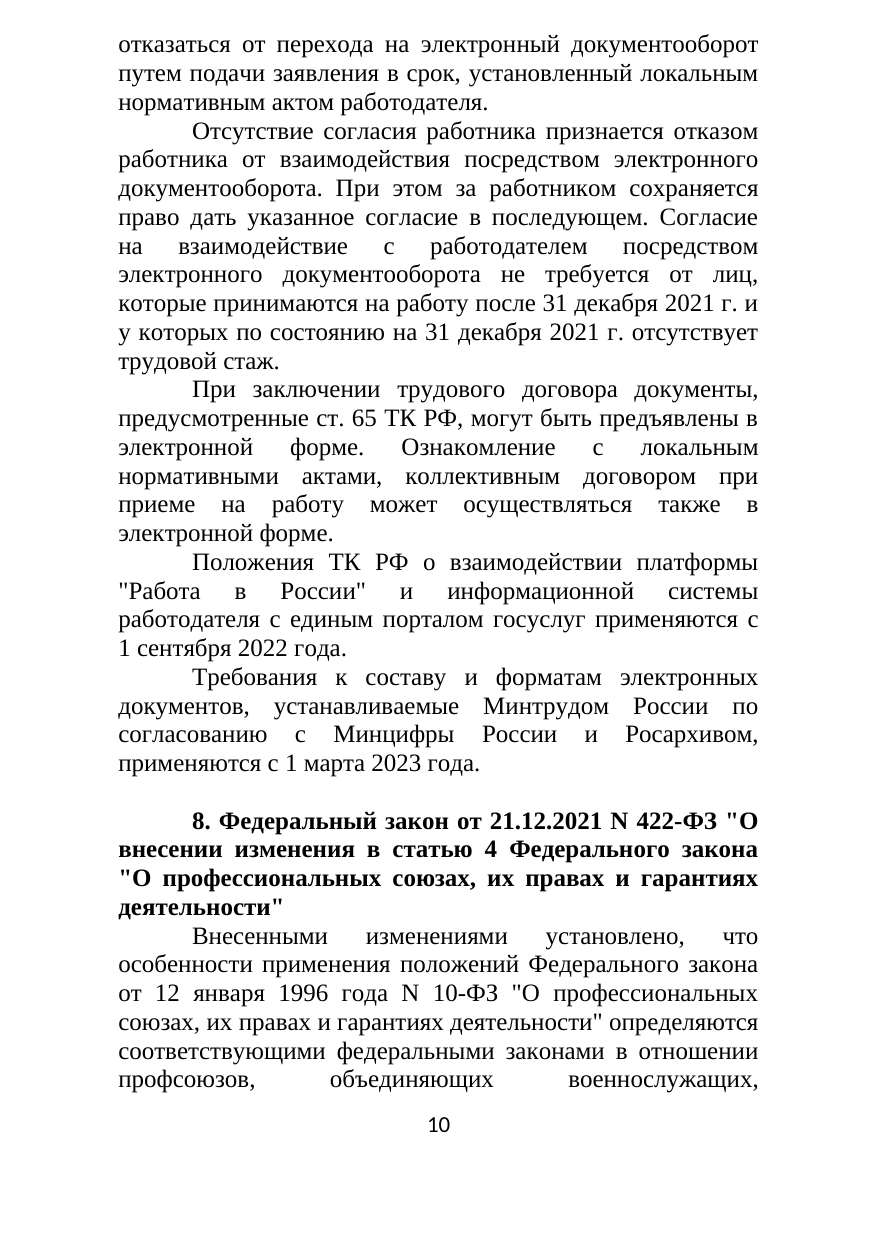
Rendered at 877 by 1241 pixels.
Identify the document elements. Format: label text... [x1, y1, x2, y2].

text При заключении трудового договора документы, предусмотренные ст. 65 ТК РФ, могут быть предъявлены в электронной форме. Ознакомление с локальным нормативными актами, коллективным договором при приеме на работу может осуществляться также в электронной форме. [118, 374, 759, 547]
text 8. Федеральный закон от 21.12.2021 N 422-ФЗ "О внесении изменения в статью 4 Федерального закона "О профессиональных союзах, их правах и гарантиях деятельности" [118, 806, 759, 921]
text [118, 921, 759, 1093]
text Отсутствие согласия работника признается отказом работника от взаимодействия посредством электронного документооборота. При этом за работником сохраняется право дать указанное согласие в последующем. Согласие на взаимодействие с работодателем посредством электронного документооборота не требуется от лиц, которые принимаются на работу после 31 декабря 2021 г. и у которых по состоянию на 31 декабря 2021 г. отсутствует трудовой стаж. [118, 116, 759, 374]
text Положения ТК РФ о взаимодействии платформы "Работа в России" и информационной системы работодателя с единым порталом госуслуг применяются с 1 сентября 2022 года. [118, 547, 759, 662]
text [118, 29, 759, 116]
text Требования к составу и форматам электронных документов, устанавливаемые Минтрудом России по согласованию с Минцифры России и Росархивом, применяются с 1 марта 2023 года. [118, 662, 759, 777]
